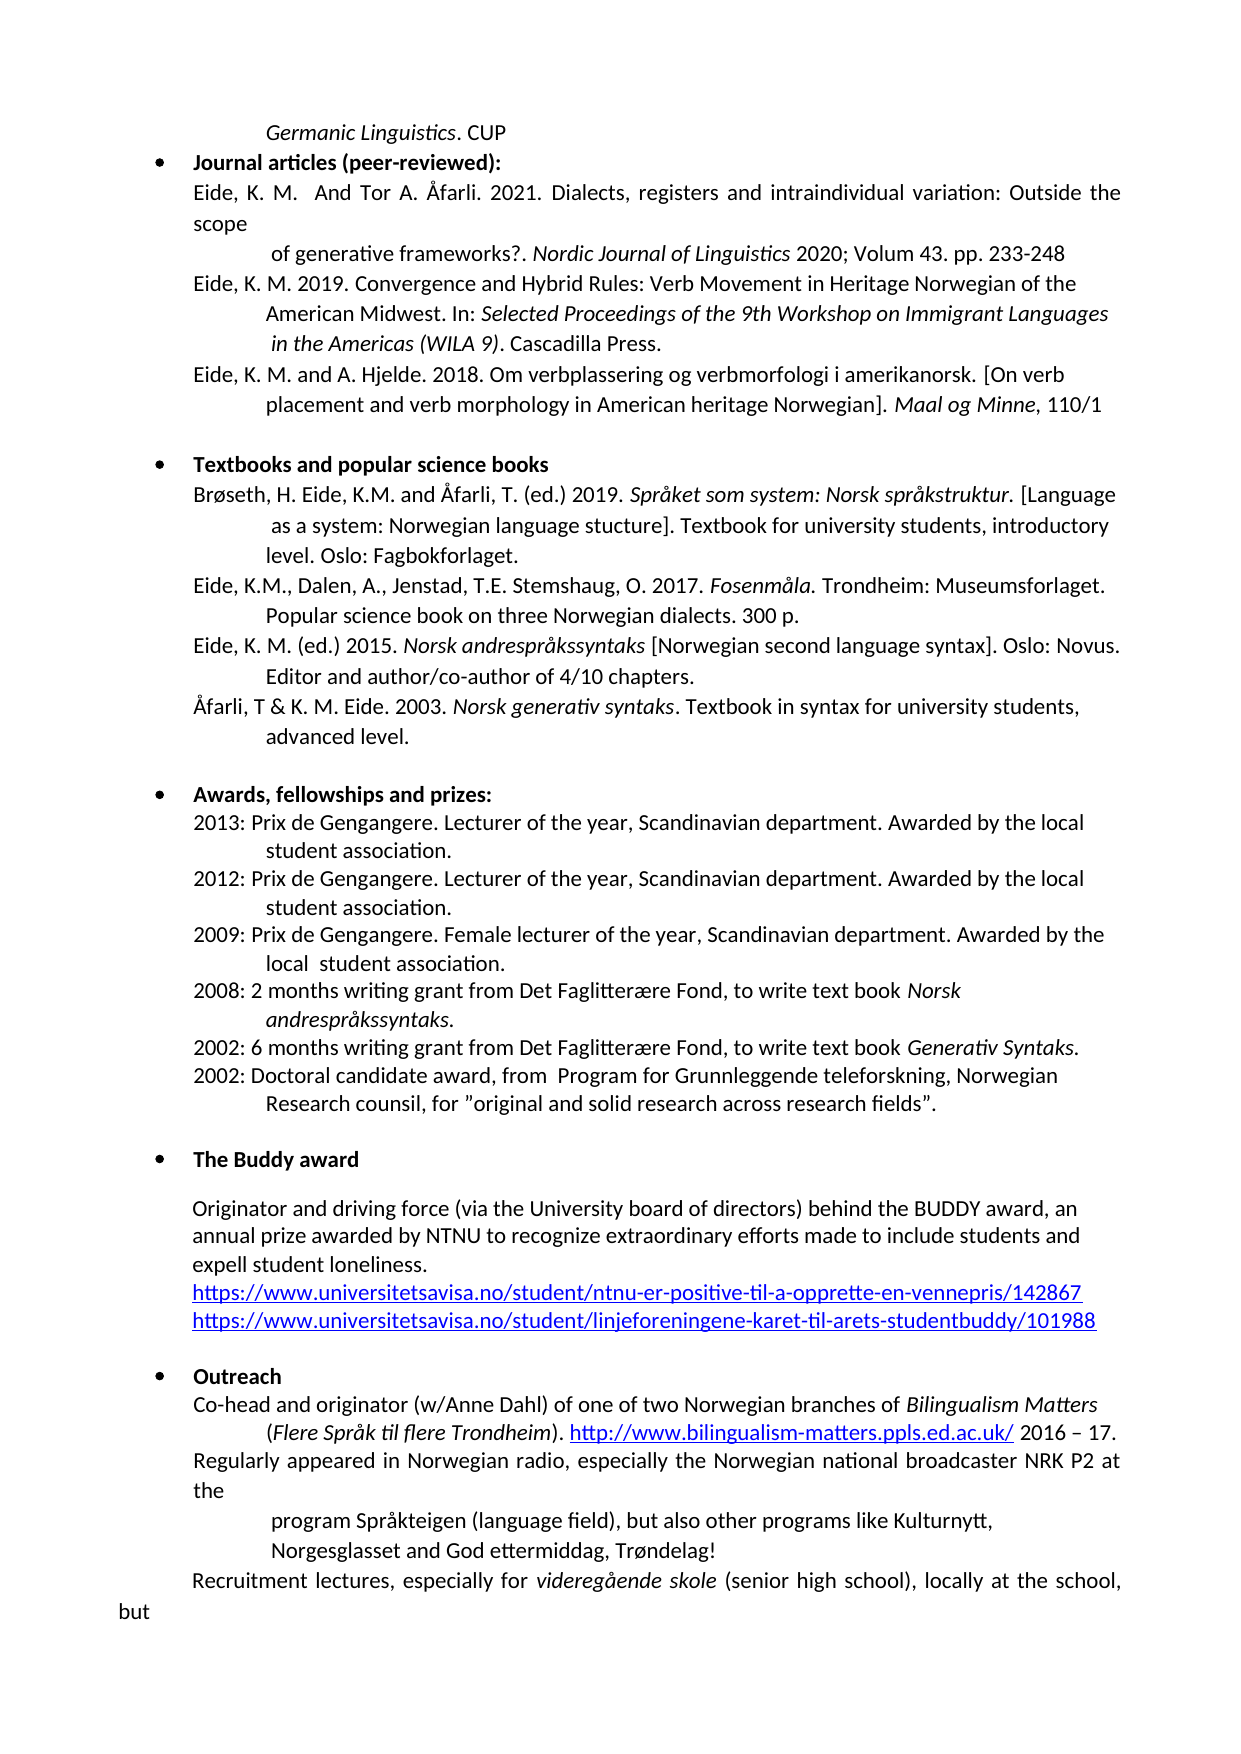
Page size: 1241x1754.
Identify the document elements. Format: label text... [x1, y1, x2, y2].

list Brøseth, H. Eide, K.M. and Åfarli, T. (ed.) 2019. Språket som system: Norsk språkstruktur. [Language [193, 481, 1122, 509]
list 2012: Prix de Gengangere. Lecturer of the year, Scandinavian department. Awarded by the local [193, 864, 1122, 893]
list Popular science book on three Norwegian dialects. 300 p. [193, 601, 1122, 629]
list student association. [193, 837, 1122, 864]
list andrespråkssyntaks. [193, 1005, 1122, 1033]
list local student association. [193, 949, 1122, 977]
list as a system: Norwegian language stucture]. Textbook for university students, introductory [193, 511, 1122, 539]
text Germanic Linguistics. CUP [228, 118, 1122, 146]
list Eide, K. M. and A. Hjelde. 2018. Om verbplassering og verbmorfologi i amerikanorsk. [On verb [193, 360, 1122, 388]
list Awards, fellowships and prizes: [156, 781, 1122, 808]
text Regularly appeared in Norwegian radio, especially the Norwegian national broadcaster NRK P2 at the [193, 1446, 1122, 1504]
text https://www.universitetsavisa.no/student/ntnu-er-positive-til-a-opprette-en-vennepris/142867 [118, 1278, 1122, 1306]
list American Midwest. In: Selected Proceedings of the 9th Workshop on Immigrant Languages [193, 299, 1122, 327]
list Textbooks and popular science books [156, 450, 1122, 478]
list 2002: Doctoral candidate award, from Program for Grunnleggende teleforskning, Norwegian [193, 1061, 1122, 1089]
list advanced level. [193, 722, 1122, 750]
list 2008: 2 months writing grant from Det Faglitterære Fond, to write text book Norsk [193, 977, 1122, 1005]
text annual prize awarded by NTNU to recognize extraordinary efforts made to include students and [118, 1222, 1122, 1250]
text Norgesglasset and God ettermiddag, Trøndelag! [193, 1536, 1122, 1564]
list Outreach [156, 1362, 1122, 1390]
list The Buddy award [156, 1145, 1122, 1173]
list Eide, K. M. (ed.) 2015. Norsk andrespråkssyntaks [Norwegian second language syntax]. Oslo: Novus. [193, 632, 1122, 660]
text Recruitment lectures, especially for videregående skole (senior high school), locally at the school, but [118, 1567, 1122, 1625]
list (Flere Språk til flere Trondheim). http://www.bilingualism-matters.ppls.ed.ac.uk/ 2016 – 17. [193, 1418, 1122, 1446]
list of generative frameworks?. Nordic Journal of Linguistics 2020; Volum 43. pp. 233-248 [193, 239, 1122, 267]
list Editor and author/co-author of 4/10 chapters. [193, 662, 1122, 690]
list Eide, K. M. 2019. Convergence and Hybrid Rules: Verb Movement in Heritage Norwegian of the [193, 269, 1122, 297]
text https://www.universitetsavisa.no/student/linjeforeningene-karet-til-arets-studentbuddy/101988 [118, 1306, 1122, 1334]
list Eide, K. M. And Tor A. Åfarli. 2021. Dialects, registers and intraindividual variation: Outside the scope [193, 178, 1122, 237]
list level. Oslo: Fagbokforlaget. [193, 541, 1122, 569]
list 2009: Prix de Gengangere. Female lecturer of the year, Scandinavian department. Awarded by the [193, 921, 1122, 949]
text expell student loneliness. [118, 1250, 1122, 1278]
list Åfarli, T & K. M. Eide. 2003. Norsk generativ syntaks. Textbook in syntax for university students, [193, 692, 1122, 720]
list 2013: Prix de Gengangere. Lecturer of the year, Scandinavian department. Awarded by the local [193, 808, 1122, 837]
list placement and verb morphology in American heritage Norwegian]. Maal og Minne, 110/1 [193, 390, 1122, 418]
text Originator and driving force (via the University board of directors) behind the BUDDY award, an [118, 1194, 1122, 1222]
list Co-head and originator (w/Anne Dahl) of one of two Norwegian branches of Bilingualism Matters [193, 1390, 1122, 1418]
list student association. [193, 893, 1122, 921]
text program Språkteigen (language field), but also other programs like Kulturnytt, [193, 1506, 1122, 1534]
list Eide, K.M., Dalen, A., Jenstad, T.E. Stemshaug, O. 2017. Fosenmåla. Trondheim: Museumsforlaget. [193, 571, 1122, 599]
list in the Americas (WILA 9). Cascadilla Press. [193, 329, 1122, 358]
list Research counsil, for ”original and solid research across research fields”. [193, 1089, 1122, 1117]
list Journal articles (peer-reviewed): [156, 148, 1122, 176]
list 2002: 6 months writing grant from Det Faglitterære Fond, to write text book Generativ Syntaks. [193, 1033, 1122, 1061]
